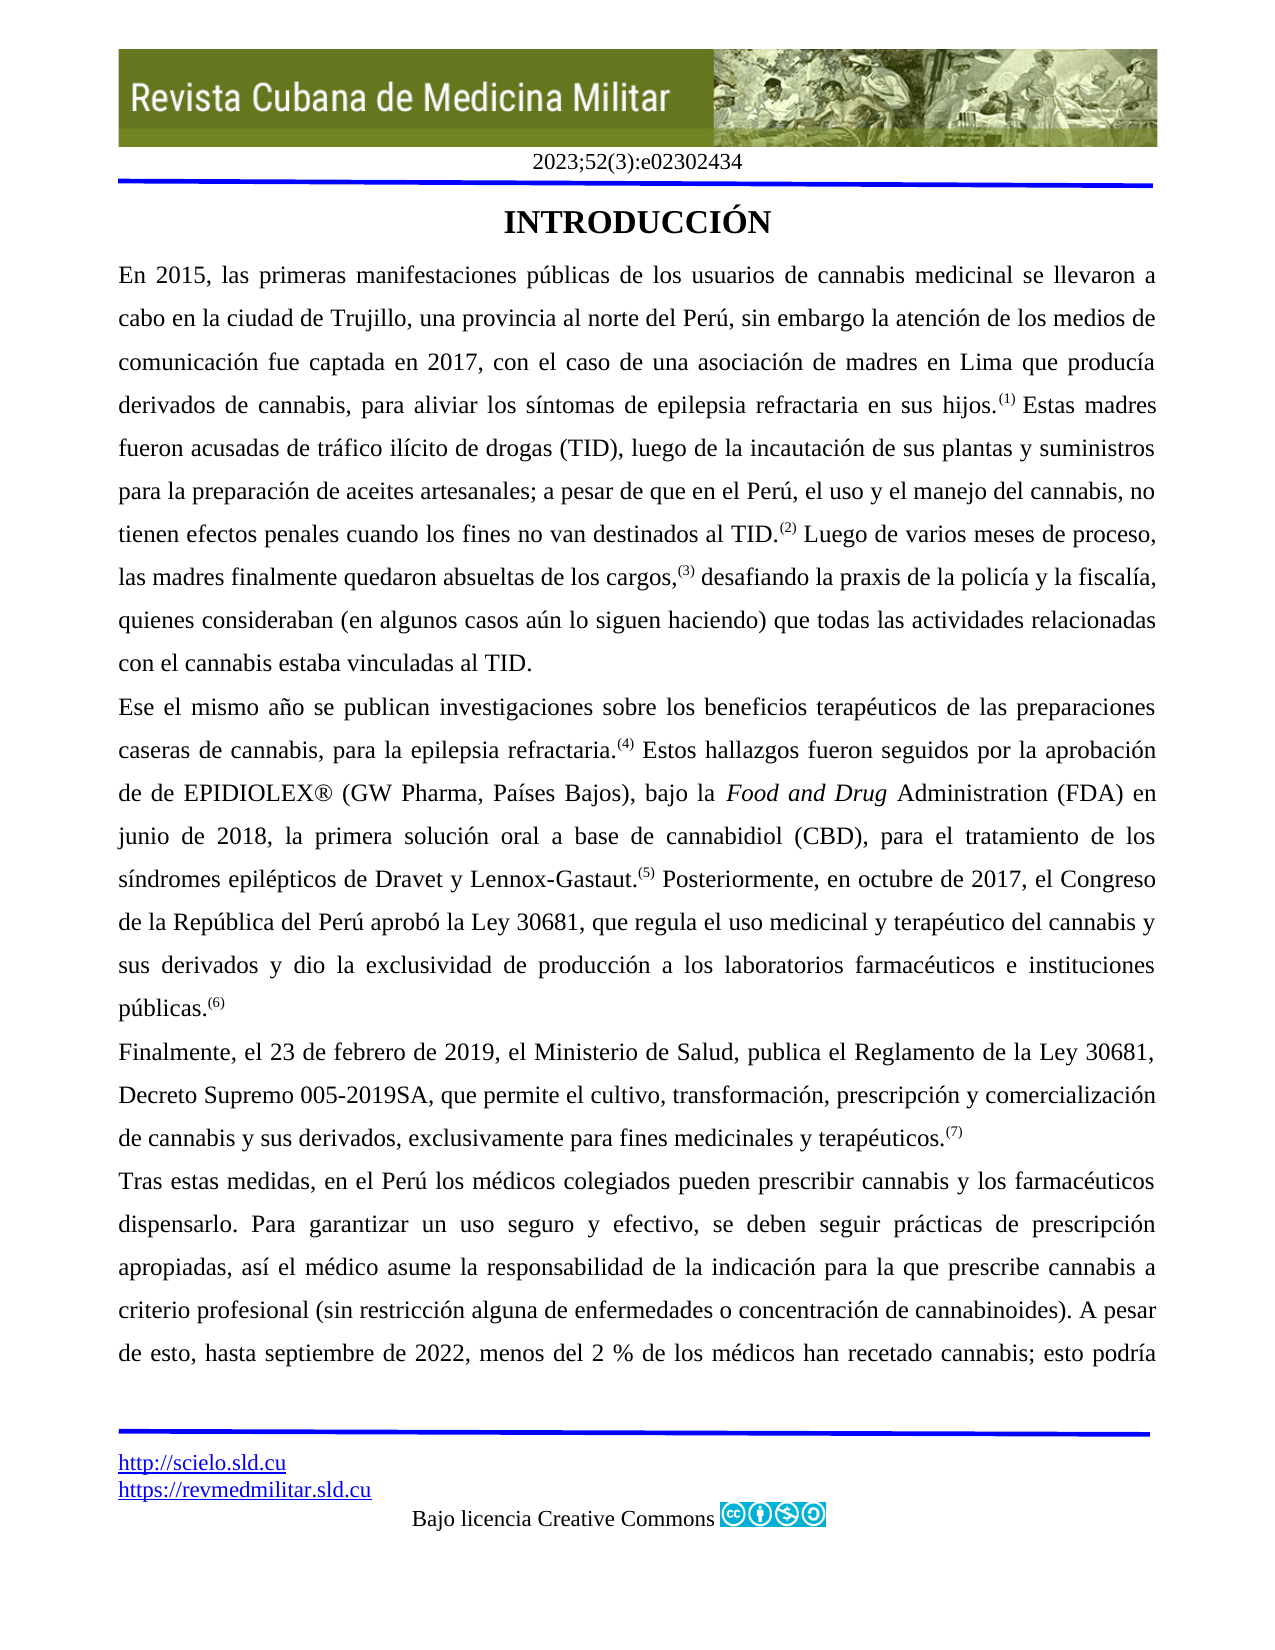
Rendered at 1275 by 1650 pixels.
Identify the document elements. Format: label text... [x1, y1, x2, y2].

text En 2015, las primeras manifestaciones públicas de los usuarios de cannabis medicinal se llevaron a cabo en la ciudad de Trujillo, una provincia al norte del Perú, sin embargo la atención de los medios de comunicación fue captada en 2017, con el caso de una asociación de madres en Lima que producía derivados de cannabis, para aliviar los síntomas de epilepsia refractaria en sus hijos.(1) Estas madres fueron acusadas de tráfico ilícito de drogas (TID), luego de la incautación de sus plantas y suministros para la preparación de aceites artesanales; a pesar de que en el Perú, el uso y el manejo del cannabis, no tienen efectos penales cuando los fines no van destinados al TID.(2) Luego de varios meses de proceso, las madres finalmente quedaron absueltas de los cargos,(3) desafiando la praxis de la policía y la fiscalía, quienes consideraban (en algunos casos aún lo siguen haciendo) que todas las actividades relacionadas con el cannabis estaba vinculadas al TID. [118, 260, 1157, 677]
picture [118, 49, 1158, 147]
text Ese el mismo año se publican investigaciones sobre los beneficios terapéuticos de las preparaciones caseras de cannabis, para la epilepsia refractaria.(4) Estos hallazgos fueron seguidos por la aprobación de de EPIDIOLEX® (GW Pharma, Países Bajos), bajo la Food and Drug Administration (FDA) en junio de 2018, la primera solución oral a base de cannabidiol (CBD), para el tratamiento de los síndromes epilépticos de Dravet y Lennox-Gastaut.(5) Posteriormente, en octubre de 2017, el Congreso de la República del Perú aprobó la Ley 30681, que regula el uso medicinal y terapéutico del cannabis y sus derivados y dio la exclusividad de producción a los laboratorios farmacéuticos e instituciones públicas.(6) [118, 692, 1157, 1022]
picture [720, 1502, 826, 1527]
text INTRODUCCIÓN [118, 203, 1157, 241]
text Finalmente, el 23 de febrero de 2019, el Ministerio de Salud, publica el Reglamento de la Ley 30681, Decreto Supremo 005-2019SA, que permite el cultivo, transformación, prescripción y comercialización de cannabis y sus derivados, exclusivamente para fines medicinales y terapéuticos.(7) [118, 1037, 1157, 1152]
